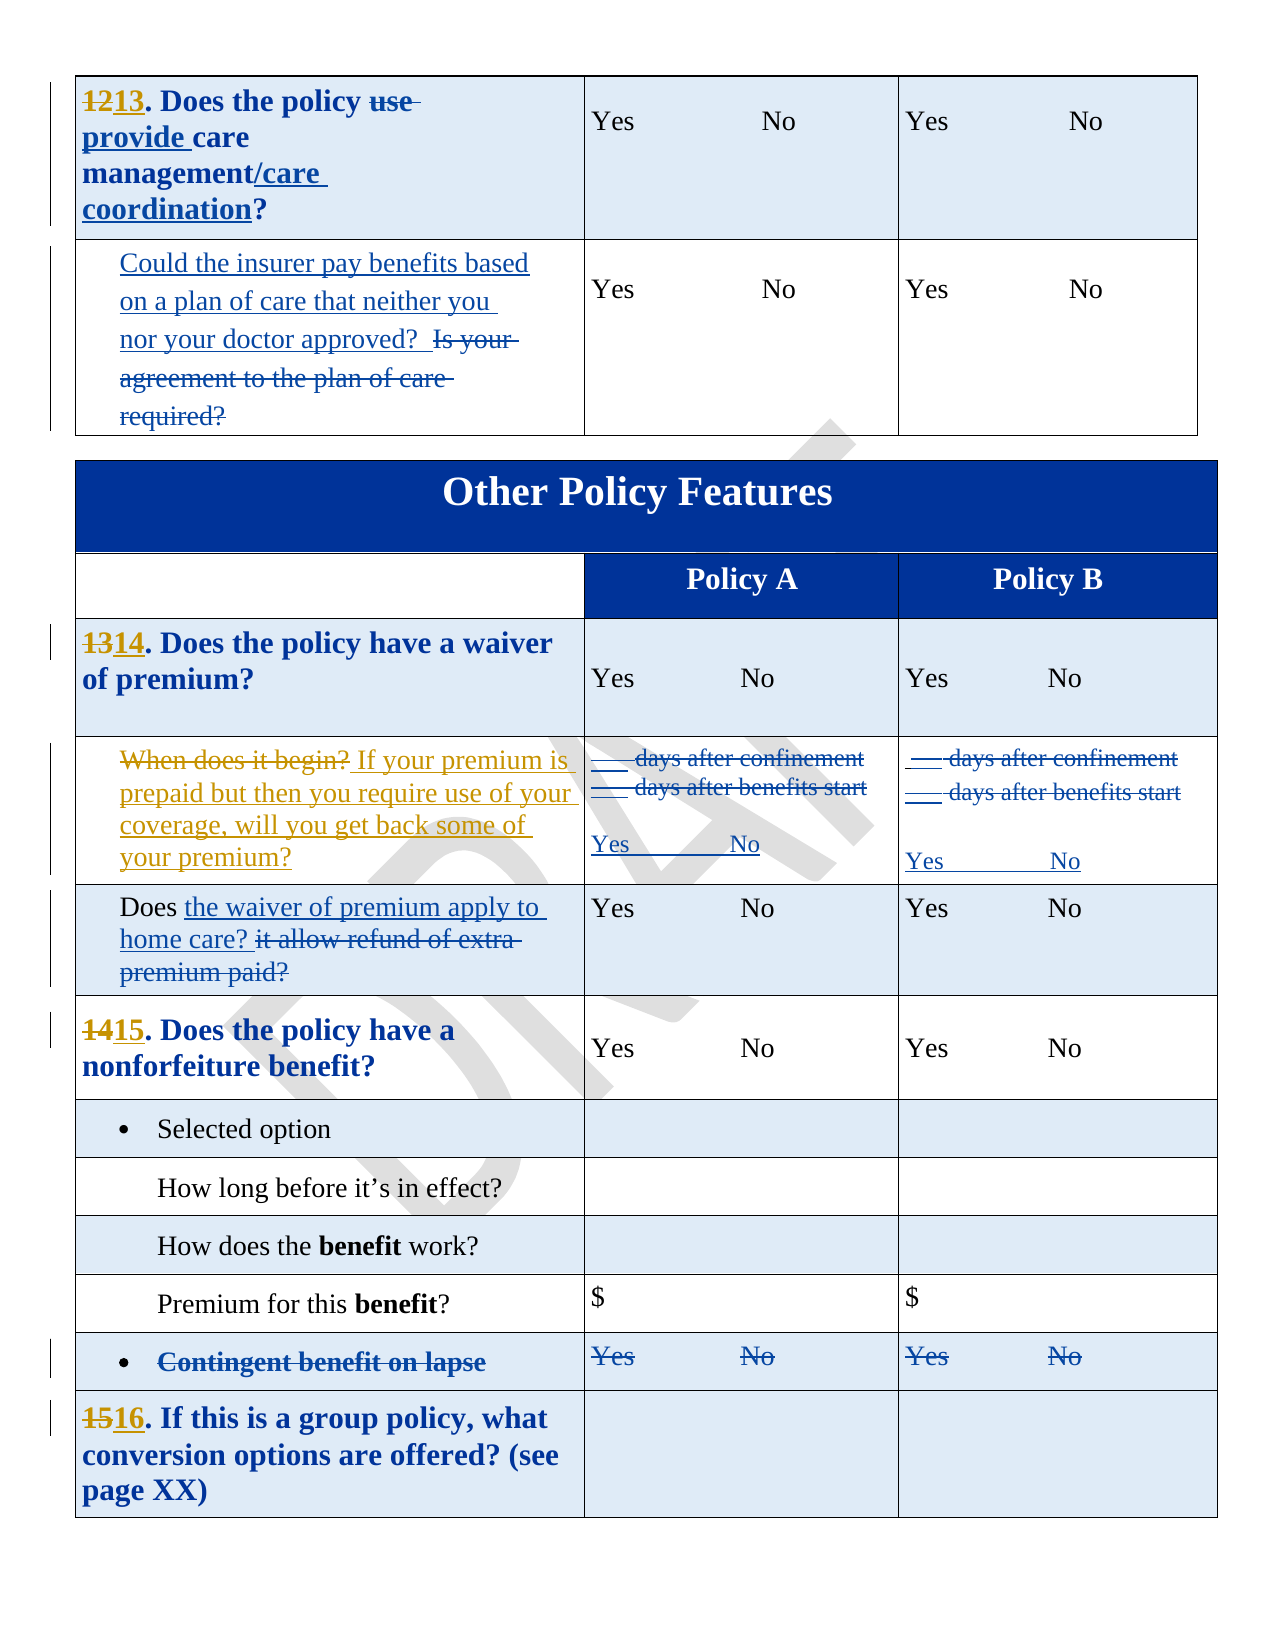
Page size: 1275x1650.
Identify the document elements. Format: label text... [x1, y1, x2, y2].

table_cell Yes [899, 996, 998, 1099]
table_cell [899, 737, 1217, 883]
table_cell [998, 1333, 1217, 1390]
table_cell Policy A [585, 554, 898, 618]
table_cell Yes [585, 996, 687, 1099]
table_cell No [687, 996, 898, 1099]
table_cell Selected option [76, 1100, 584, 1157]
table_cell [585, 737, 898, 883]
table_cell Yes [899, 885, 998, 995]
table_cell No [998, 996, 1217, 1099]
table_cell How long before it’s in effect? [76, 1158, 584, 1215]
table_cell Premium for this benefit? [76, 1275, 584, 1332]
table_cell [585, 1391, 898, 1517]
table_cell No [698, 240, 898, 435]
table_cell No [687, 885, 898, 995]
table_cell . Does the policy have a nonforfeiture benefit? [76, 996, 584, 1099]
table_cell [76, 240, 584, 435]
table_cell Does [76, 885, 584, 995]
table_cell How does the benefit work? [76, 1216, 584, 1273]
table_cell No [998, 619, 1217, 736]
table_cell [76, 554, 584, 618]
table_cell [899, 1333, 998, 1390]
table_header Other Policy Features [76, 461, 1217, 552]
table_cell No [1008, 77, 1197, 239]
table_cell Yes [899, 240, 1008, 435]
table_cell Yes [585, 885, 687, 995]
table_cell [899, 1158, 1217, 1215]
table_cell No [698, 77, 898, 239]
table_cell No [1008, 240, 1197, 435]
table_cell No [998, 885, 1217, 995]
table_cell [899, 1391, 1217, 1517]
table_cell [585, 1216, 898, 1273]
table_cell . Does the policy have a waiver of premium? [76, 619, 584, 736]
table_cell $ [899, 1275, 1217, 1332]
table_cell $ [585, 1275, 898, 1332]
table_cell [687, 1333, 898, 1390]
table_cell [585, 1100, 898, 1157]
table_cell No [687, 619, 898, 736]
table_cell Yes [585, 77, 698, 239]
table_cell [76, 737, 584, 883]
table_cell [899, 1100, 1217, 1157]
table_cell [585, 1158, 898, 1215]
table_cell Policy B [899, 554, 1217, 618]
table_cell . Does the policy care management? [76, 77, 584, 239]
table_cell Yes [899, 77, 1008, 239]
table_cell [76, 1333, 584, 1390]
table_cell . If this is a group policy, what conversion options are offered? (see page XX) [76, 1391, 584, 1517]
table_cell Yes [899, 619, 998, 736]
table_cell Yes [585, 240, 698, 435]
table_cell Yes [585, 619, 687, 736]
table_cell [899, 1216, 1217, 1273]
table_cell [585, 1333, 687, 1390]
